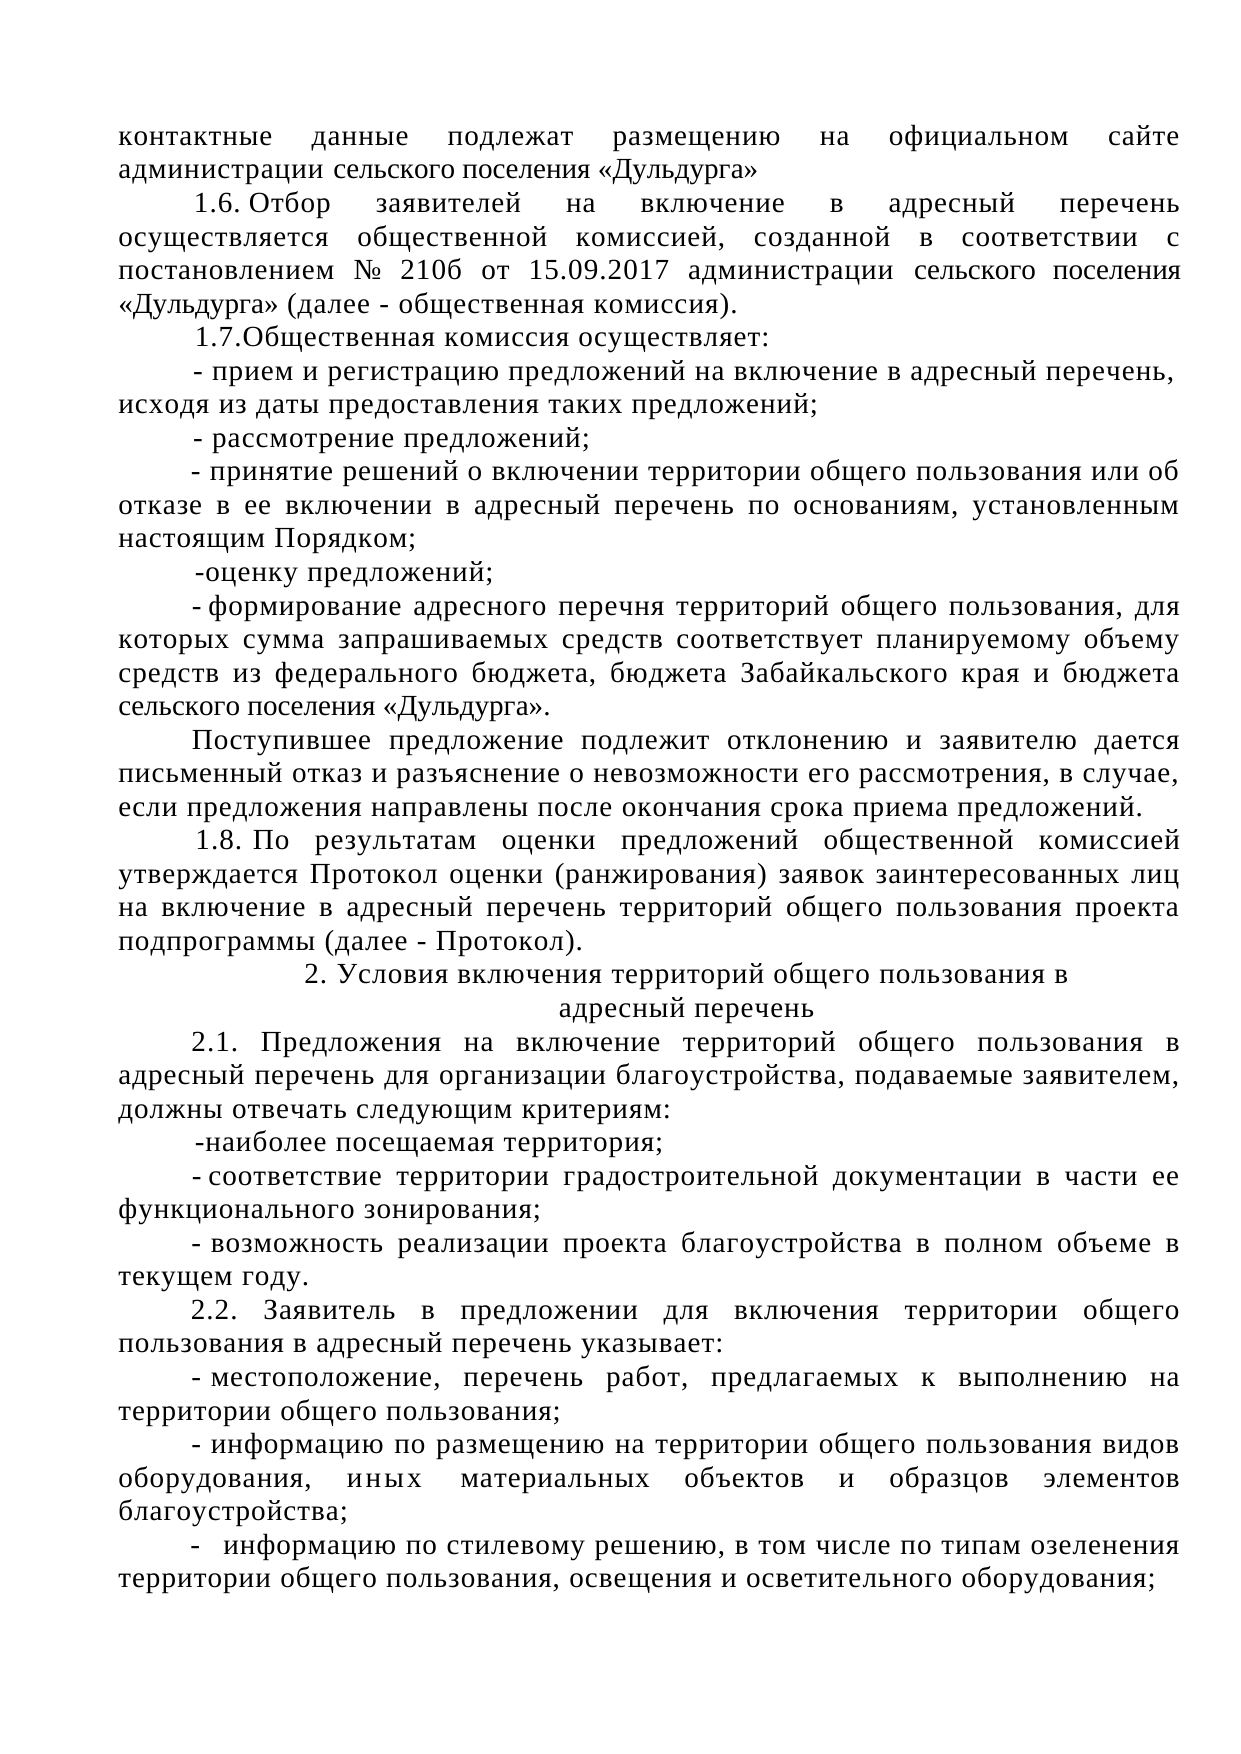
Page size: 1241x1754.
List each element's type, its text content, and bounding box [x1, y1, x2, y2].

text -оценку предложений; [118, 554, 1181, 588]
text 2.2. Заявитель в предложении для включения территории общего пользования в адресный перечень указывает: [118, 1292, 1181, 1359]
text 2.1. Предложения на включение территорий общего пользования в адресный перечень для организации благоустройства, подаваемые заявителем, должны отвечать следующим критериям: [118, 1024, 1181, 1124]
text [118, 118, 1181, 185]
list информацию по размещению на территории общего пользования видов оборудования, иных материальных объектов и образцов элементов благоустройства; [118, 1426, 1181, 1527]
text - рассмотрение предложений; [118, 420, 1181, 453]
text Поступившее предложение подлежит отклонению и заявителю дается письменный отказ и разъяснение о невозможности его рассмотрения, в случае, если предложения направлены после окончания срока приема предложений. [118, 722, 1181, 822]
list местоположение, перечень работ, предлагаемых к выполнению на территории общего пользования; [118, 1359, 1181, 1426]
text - принятие решений о включении территории общего пользования или об отказе в ее включении в адресный перечень по основаниям, установленным настоящим Порядком; [118, 453, 1181, 554]
text - прием и регистрацию предложений на включение в адресный перечень, исходя из даты предоставления таких предложений; [118, 353, 1181, 420]
text 1.7.Общественная комиссия осуществляет: [118, 319, 1181, 353]
text - возможность реализации проекта благоустройства в полном объеме в текущем году. [118, 1225, 1181, 1292]
list По результатам оценки предложений общественной комиссией утверждается Протокол оценки (ранжирования) заявок заинтересованных лиц на включение в адресный перечень территорий общего пользования проекта подпрограммы (далее - Протокол). [118, 822, 1181, 957]
text 2. Условия включения территорий общего пользования в [118, 957, 1181, 990]
text 1.6. Отбор заявителей на включение в адресный перечень осуществляется общественной комиссией, созданной в соответствии с постановлением № 210б от 15.09.2017 администрации сельского поселения «Дульдурга» (далее - общественная комиссия). [118, 185, 1181, 319]
text адресный перечень [118, 990, 1181, 1024]
list информацию по стилевому решению, в том числе по типам озеленения территории общего пользования, освещения и осветительного оборудования; [118, 1527, 1181, 1594]
text -наиболее посещаемая территория; [118, 1124, 1181, 1158]
text - соответствие территории градостроительной документации в части ее функционального зонирования; [118, 1158, 1181, 1225]
text - формирование адресного перечня территорий общего пользования, для которых сумма запрашиваемых средств соответствует планируемому объему средств из федерального бюджета, бюджета Забайкальского края и бюджета сельского поселения «Дульдурга». [118, 588, 1181, 722]
